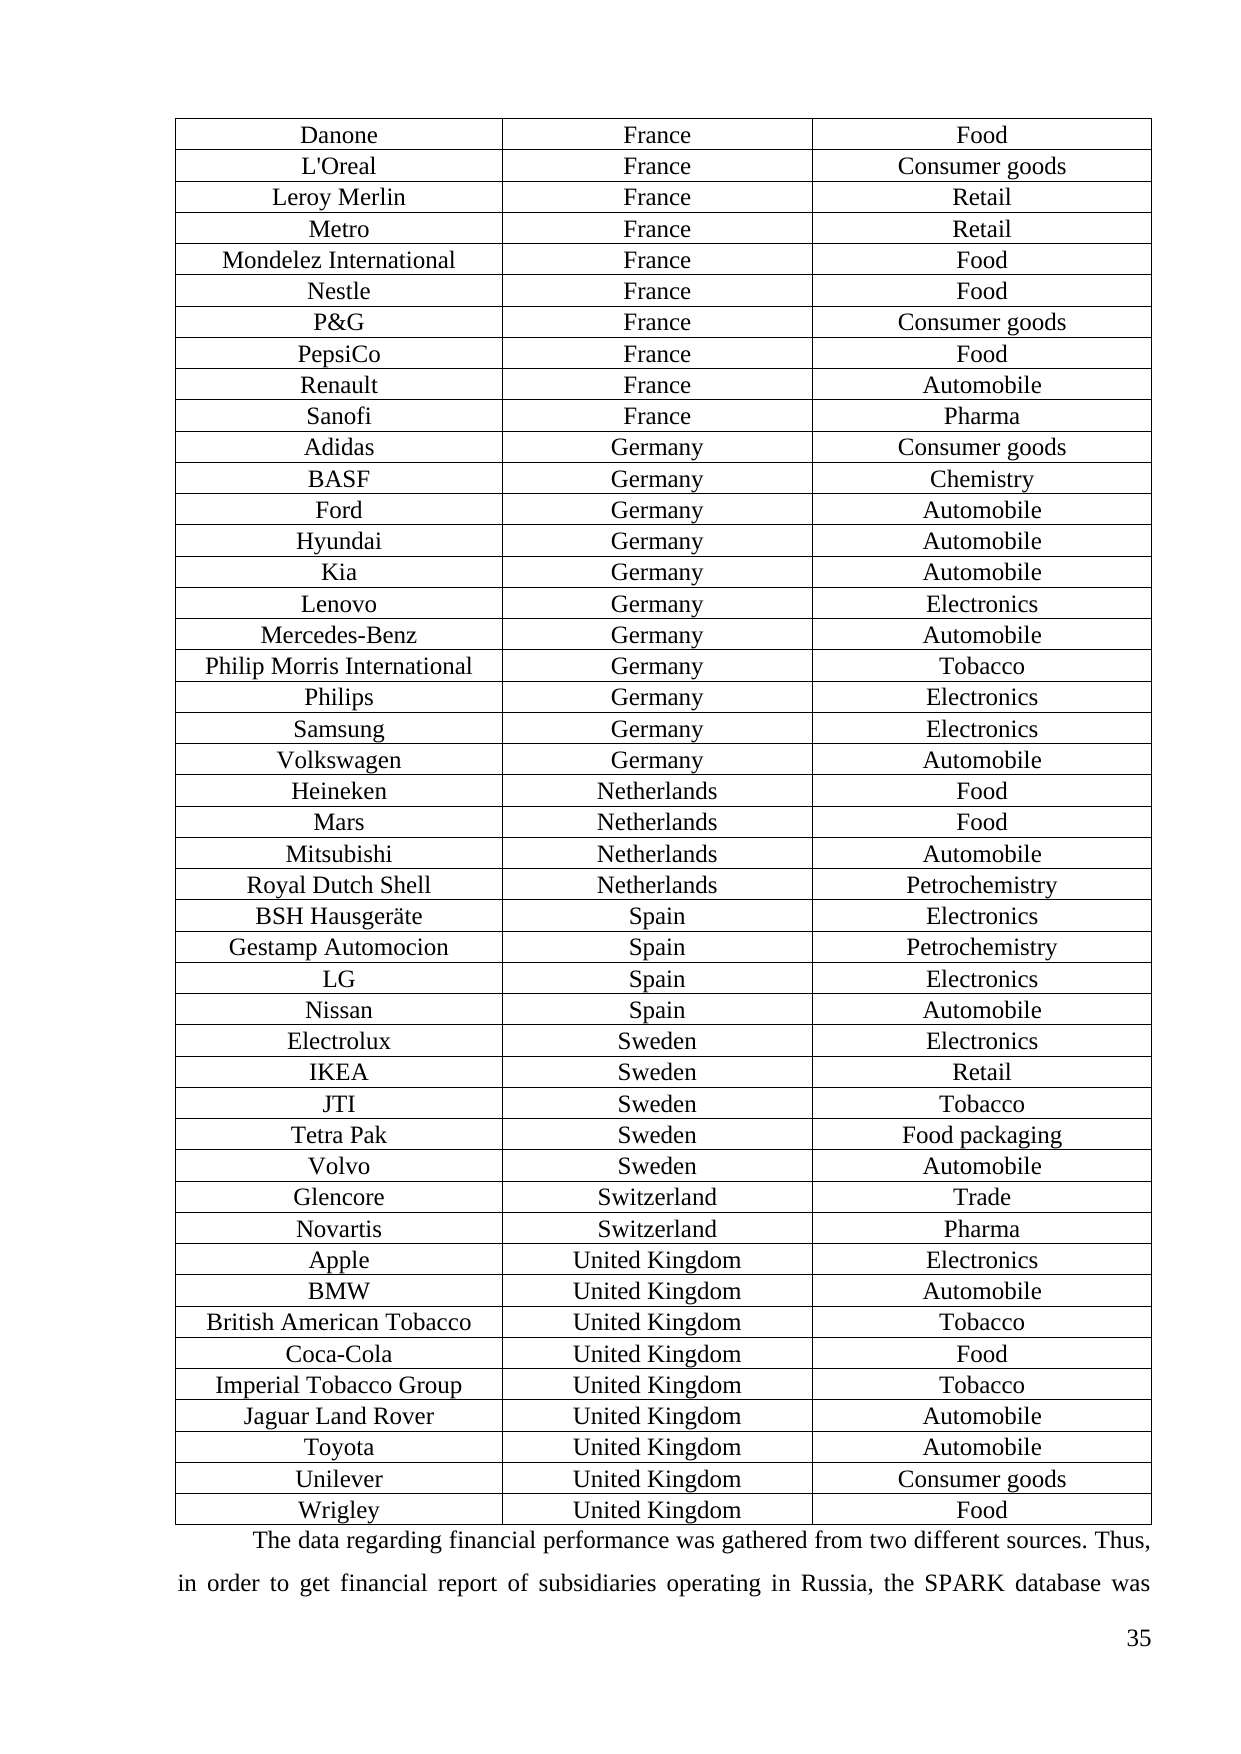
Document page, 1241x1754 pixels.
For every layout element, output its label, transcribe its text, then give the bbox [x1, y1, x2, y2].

table_cell Food [813, 244, 1151, 274]
table_cell United Kingdom [503, 1432, 812, 1462]
table_cell Automobile [813, 525, 1151, 556]
table_cell Lenovo [176, 588, 502, 618]
table_cell Spain [503, 900, 812, 931]
table_cell Automobile [813, 994, 1151, 1024]
table_cell Electronics [813, 963, 1151, 993]
table_cell Netherlands [503, 807, 812, 837]
table_cell Tetra Pak [176, 1119, 502, 1149]
table_cell Novartis [176, 1213, 502, 1243]
table_cell United Kingdom [503, 1369, 812, 1399]
table_cell United Kingdom [503, 1400, 812, 1431]
table_cell Wrigley [176, 1494, 502, 1524]
table_cell Sweden [503, 1057, 812, 1087]
table_cell Electronics [813, 1244, 1151, 1274]
table_cell Danone [176, 119, 502, 149]
table_cell Automobile [813, 1275, 1151, 1306]
table_cell Samsung [176, 713, 502, 743]
table_cell Automobile [813, 838, 1151, 868]
table_cell Retail [813, 213, 1151, 243]
table_cell Electronics [813, 1025, 1151, 1056]
table_cell Mars [176, 807, 502, 837]
table_cell Mercedes-Benz [176, 619, 502, 649]
table_cell United Kingdom [503, 1275, 812, 1306]
table_cell Jaguar Land Rover [176, 1400, 502, 1431]
table_cell Food [813, 338, 1151, 368]
table_cell Kia [176, 557, 502, 587]
table_cell Netherlands [503, 869, 812, 899]
table_cell Coca-Cola [176, 1338, 502, 1368]
table_cell Sweden [503, 1150, 812, 1181]
table_cell United Kingdom [503, 1338, 812, 1368]
table_cell Nissan [176, 994, 502, 1024]
table_cell Switzerland [503, 1213, 812, 1243]
table_cell Germany [503, 744, 812, 774]
table_cell Chemistry [813, 463, 1151, 493]
table_cell France [503, 400, 812, 431]
table_cell LG [176, 963, 502, 993]
table_cell Tobacco [813, 650, 1151, 681]
table_cell Electronics [813, 713, 1151, 743]
table_cell Leroy Merlin [176, 182, 502, 212]
table_cell BSH Hausgeräte [176, 900, 502, 931]
table_cell Tobacco [813, 1088, 1151, 1118]
table_cell Imperial Tobacco Group [176, 1369, 502, 1399]
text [177, 1525, 1152, 1597]
table_cell Electrolux [176, 1025, 502, 1056]
table_cell Mondelez International [176, 244, 502, 274]
table_cell France [503, 150, 812, 181]
table_cell Germany [503, 588, 812, 618]
table_cell PepsiCo [176, 338, 502, 368]
table_cell Food [813, 775, 1151, 806]
table_cell Food [813, 1494, 1151, 1524]
table_cell Apple [176, 1244, 502, 1274]
table_cell Spain [503, 963, 812, 993]
table_cell Food [813, 1338, 1151, 1368]
table_cell Pharma [813, 400, 1151, 431]
table_cell Metro [176, 213, 502, 243]
table_cell Philip Morris International [176, 650, 502, 681]
table_cell Heineken [176, 775, 502, 806]
table_cell Retail [813, 1057, 1151, 1087]
table_cell Royal Dutch Shell [176, 869, 502, 899]
table_cell Consumer goods [813, 432, 1151, 462]
table_cell Food [813, 119, 1151, 149]
table_cell Automobile [813, 494, 1151, 524]
table_cell France [503, 307, 812, 337]
table_cell Consumer goods [813, 307, 1151, 337]
table_cell Food [813, 275, 1151, 306]
table_cell Tobacco [813, 1307, 1151, 1337]
table_cell Adidas [176, 432, 502, 462]
table_cell Automobile [813, 1150, 1151, 1181]
table_cell France [503, 119, 812, 149]
table_cell Germany [503, 682, 812, 712]
table_cell Trade [813, 1182, 1151, 1212]
table_cell P&G [176, 307, 502, 337]
table_cell Hyundai [176, 525, 502, 556]
table_cell Retail [813, 182, 1151, 212]
table_cell United Kingdom [503, 1307, 812, 1337]
table_cell Glencore [176, 1182, 502, 1212]
table_cell Consumer goods [813, 150, 1151, 181]
table_cell Toyota [176, 1432, 502, 1462]
table_cell Switzerland [503, 1182, 812, 1212]
table_cell Food packaging [813, 1119, 1151, 1149]
table_cell Volkswagen [176, 744, 502, 774]
table_cell Sweden [503, 1119, 812, 1149]
table_cell Germany [503, 650, 812, 681]
table_cell Automobile [813, 369, 1151, 399]
table_cell Tobacco [813, 1369, 1151, 1399]
table_cell Electronics [813, 900, 1151, 931]
table_cell Mitsubishi [176, 838, 502, 868]
table_cell France [503, 338, 812, 368]
table_cell Germany [503, 525, 812, 556]
table_cell Netherlands [503, 838, 812, 868]
table_cell Renault [176, 369, 502, 399]
table_cell Automobile [813, 557, 1151, 587]
table_cell Germany [503, 557, 812, 587]
table_cell Petrochemistry [813, 869, 1151, 899]
table_cell Spain [503, 994, 812, 1024]
table_cell Automobile [813, 1400, 1151, 1431]
table_cell Consumer goods [813, 1463, 1151, 1493]
table_cell Electronics [813, 588, 1151, 618]
table_cell Automobile [813, 1432, 1151, 1462]
table_cell France [503, 182, 812, 212]
table_cell JTI [176, 1088, 502, 1118]
table_cell France [503, 244, 812, 274]
table_cell BASF [176, 463, 502, 493]
table_cell Germany [503, 463, 812, 493]
table_cell Netherlands [503, 775, 812, 806]
table_cell Spain [503, 932, 812, 962]
table_cell France [503, 369, 812, 399]
table_cell Germany [503, 494, 812, 524]
table_cell France [503, 213, 812, 243]
table_cell Food [813, 807, 1151, 837]
table_cell Germany [503, 619, 812, 649]
table_cell Germany [503, 432, 812, 462]
table_cell Volvo [176, 1150, 502, 1181]
table_cell United Kingdom [503, 1463, 812, 1493]
table_cell Sweden [503, 1088, 812, 1118]
table_cell Sanofi [176, 400, 502, 431]
table_cell Pharma [813, 1213, 1151, 1243]
table_cell Nestle [176, 275, 502, 306]
table_cell Ford [176, 494, 502, 524]
table_cell France [503, 275, 812, 306]
table_cell IKEA [176, 1057, 502, 1087]
table_cell Automobile [813, 744, 1151, 774]
table_cell Philips [176, 682, 502, 712]
table_cell Germany [503, 713, 812, 743]
table_cell Petrochemistry [813, 932, 1151, 962]
table_cell Unilever [176, 1463, 502, 1493]
table_cell United Kingdom [503, 1494, 812, 1524]
table_cell Electronics [813, 682, 1151, 712]
table_cell British American Tobacco [176, 1307, 502, 1337]
table_cell Automobile [813, 619, 1151, 649]
table_cell Gestamp Automocion [176, 932, 502, 962]
table_cell United Kingdom [503, 1244, 812, 1274]
table_cell BMW [176, 1275, 502, 1306]
table_cell L'Oreal [176, 150, 502, 181]
table_cell Sweden [503, 1025, 812, 1056]
